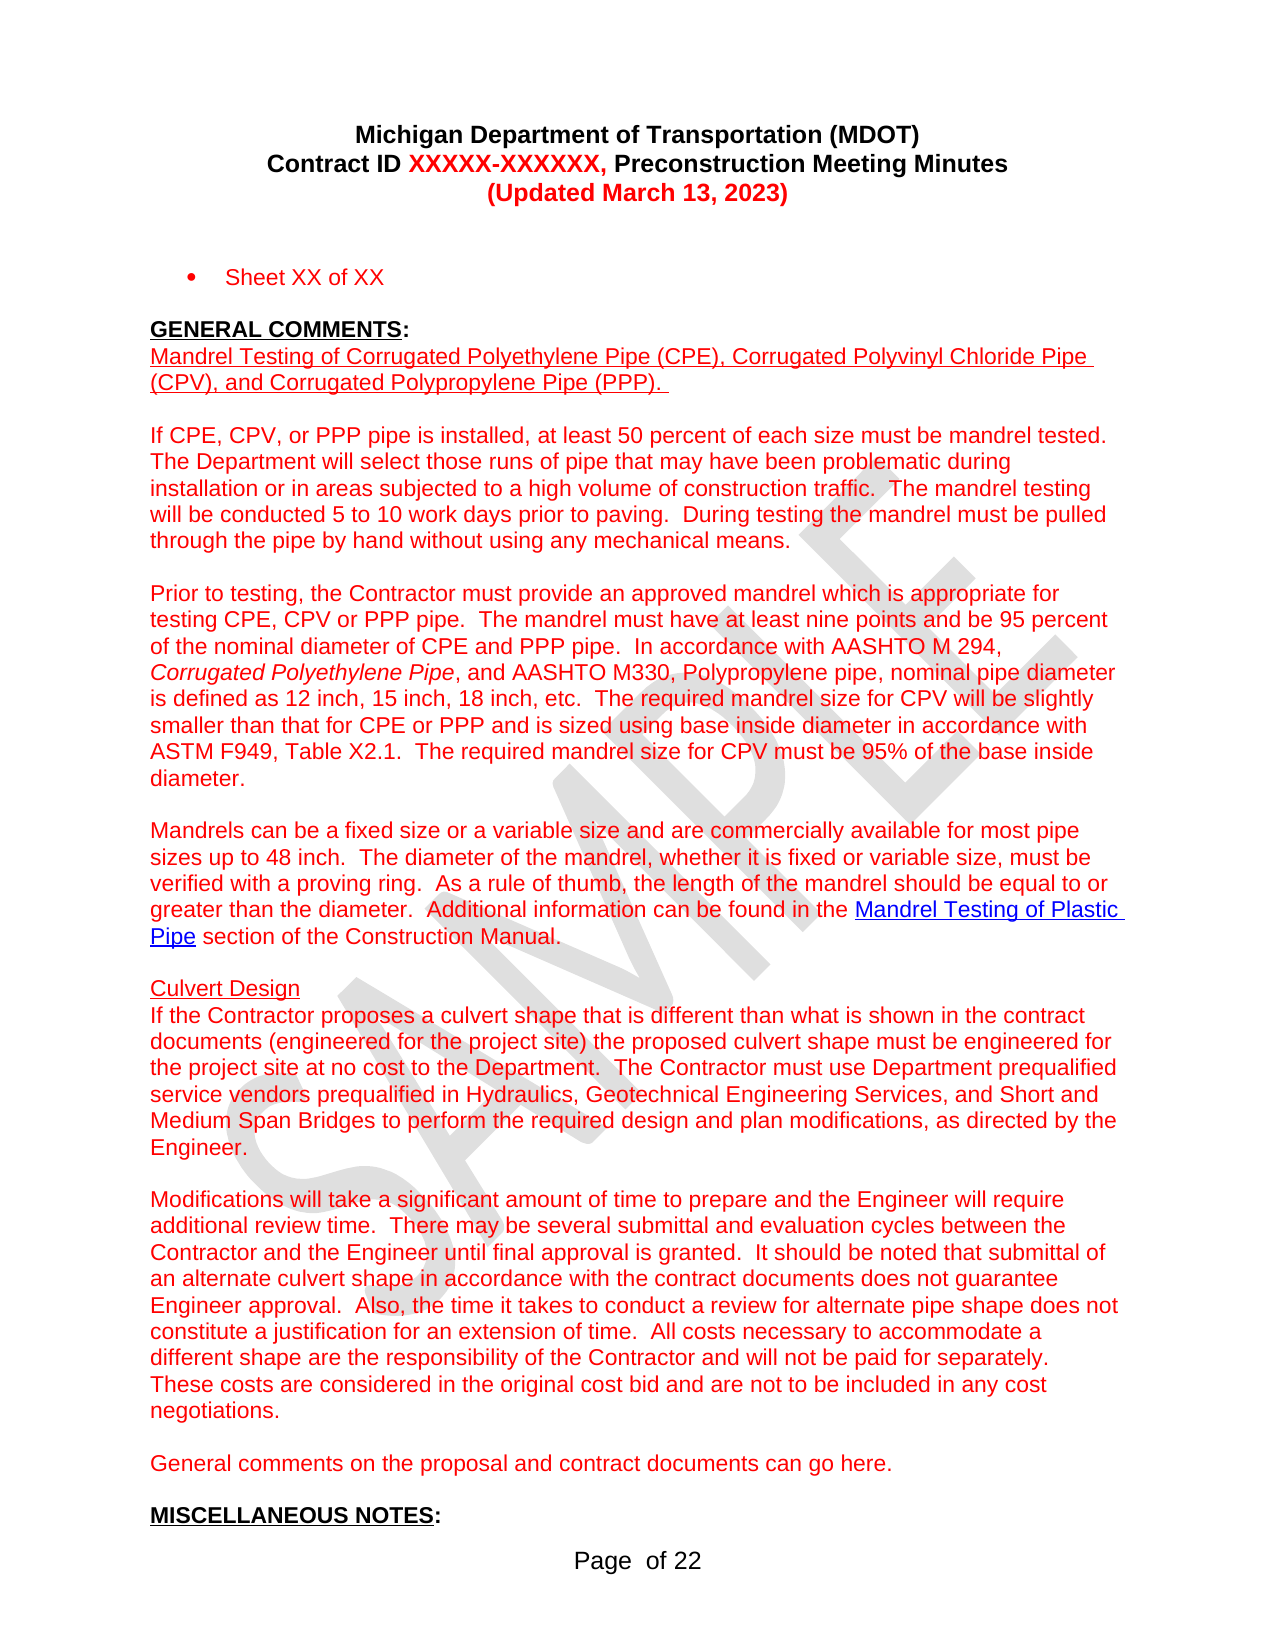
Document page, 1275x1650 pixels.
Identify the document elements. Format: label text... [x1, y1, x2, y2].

text GENERAL COMMENTS: [150, 316, 1125, 343]
text Mandrels can be a fixed size or a variable size and are commercially available for most pipe sizes up to 48 inch. The diameter of the mandrel, whether it is fixed or variable size, must be verified with a proving ring. As a rule of thumb, the length of the mandrel should be equal to or greater than the diameter. Additional information can be found in the Mandrel Testing of Plastic Pipe section of the Construction Manual. [150, 817, 1125, 949]
text Culvert Design [150, 975, 1125, 1002]
text Mandrel Testing of Corrugated Polyethylene Pipe (CPE), Corrugated Polyvinyl Chloride Pipe (CPV), and Corrugated Polypropylene Pipe (PPP). [150, 343, 1125, 396]
text MISCELLANEOUS NOTES: [150, 1502, 1125, 1529]
text If the Contractor proposes a culvert shape that is different than what is shown in the contract documents (engineered for the project site) the proposed culvert shape must be engineered for the project site at no cost to the Department. The Contractor must use Department prequalified service vendors prequalified in Hydraulics, Geotechnical Engineering Services, and Short and Medium Span Bridges to perform the required design and plan modifications, as directed by the Engineer. [150, 1002, 1125, 1160]
text General comments on the proposal and contract documents can go here. [150, 1450, 1125, 1476]
text If CPE, CPV, or PPP pipe is installed, at least 50 percent of each size must be mandrel tested. The Department will select those runs of pipe that may have been problematic during installation or in areas subjected to a high volume of construction traffic. The mandrel testing will be conducted 5 to 10 work days prior to paving. During testing the mandrel must be pulled through the pipe by hand without using any mechanical means. [150, 422, 1125, 554]
list Sheet XX of XX [187, 264, 1125, 290]
text Prior to testing, the Contractor must provide an approved mandrel which is appropriate for testing CPE, CPV or PPP pipe. The mandrel must have at least nine points and be 95 percent of the nominal diameter of CPE and PPP pipe. In accordance with AASHTO M 294, Corrugated Polyethylene Pipe, and AASHTO M330, Polypropylene pipe, nominal pipe diameter is defined as 12 inch, 15 inch, 18 inch, etc. The required mandrel size for CPV will be slightly smaller than that for CPE or PPP and is sized using base inside diameter in accordance with ASTM F949, Table X2.1. The required mandrel size for CPV must be 95% of the base inside diameter. [150, 580, 1125, 791]
text Modifications will take a significant amount of time to prepare and the Engineer will require additional review time. There may be several submittal and evaluation cycles between the Contractor and the Engineer until final approval is granted. It should be noted that submittal of an alternate culvert shape in accordance with the contract documents does not guarantee Engineer approval. Also, the time it takes to conduct a review for alternate pipe shape does not constitute a justification for an extension of time. All costs necessary to accommodate a different shape are the responsibility of the Contractor and will not be paid for separately. These costs are considered in the original cost bid and are not to be included in any cost negotiations. [150, 1186, 1125, 1423]
